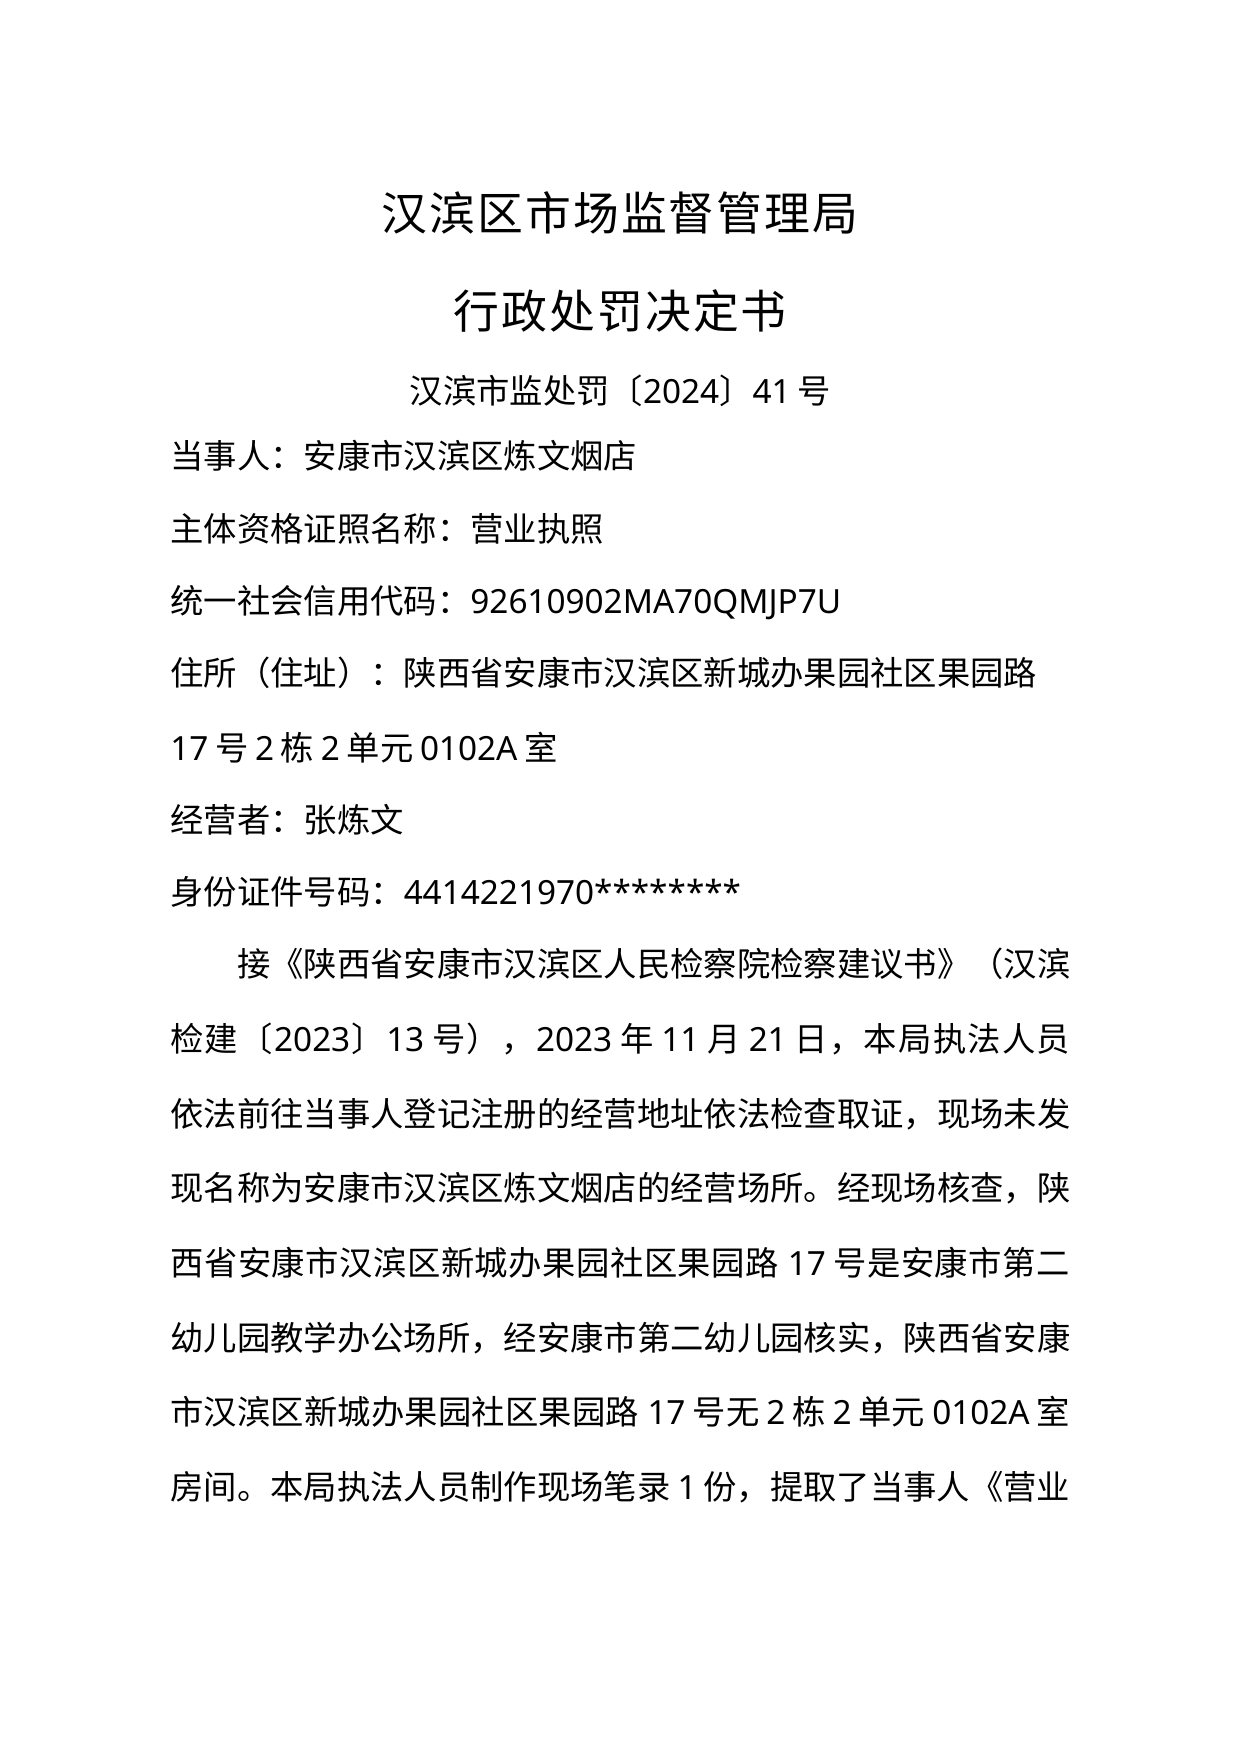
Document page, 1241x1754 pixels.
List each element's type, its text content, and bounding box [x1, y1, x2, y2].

text 行政处罚决定书 [170, 259, 1070, 357]
text 汉滨区市场监督管理局 [170, 162, 1070, 259]
text 住所（住址）：陕西省安康市汉滨区新城办果园社区果园路17号2栋2单元0102A室 [170, 638, 1070, 778]
text 当事人：安康市汉滨区炼文烟店 [170, 422, 1070, 487]
text 汉滨市监处罚〔2024〕41号 [170, 357, 1070, 422]
text 主体资格证照名称：营业执照 [170, 494, 1070, 559]
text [170, 930, 1070, 1518]
text 身份证件号码：4414221970******** [170, 858, 1070, 923]
text 经营者：张炼文 [170, 785, 1070, 850]
text 统一社会信用代码：92610902MA70QMJP7U [170, 566, 1070, 631]
